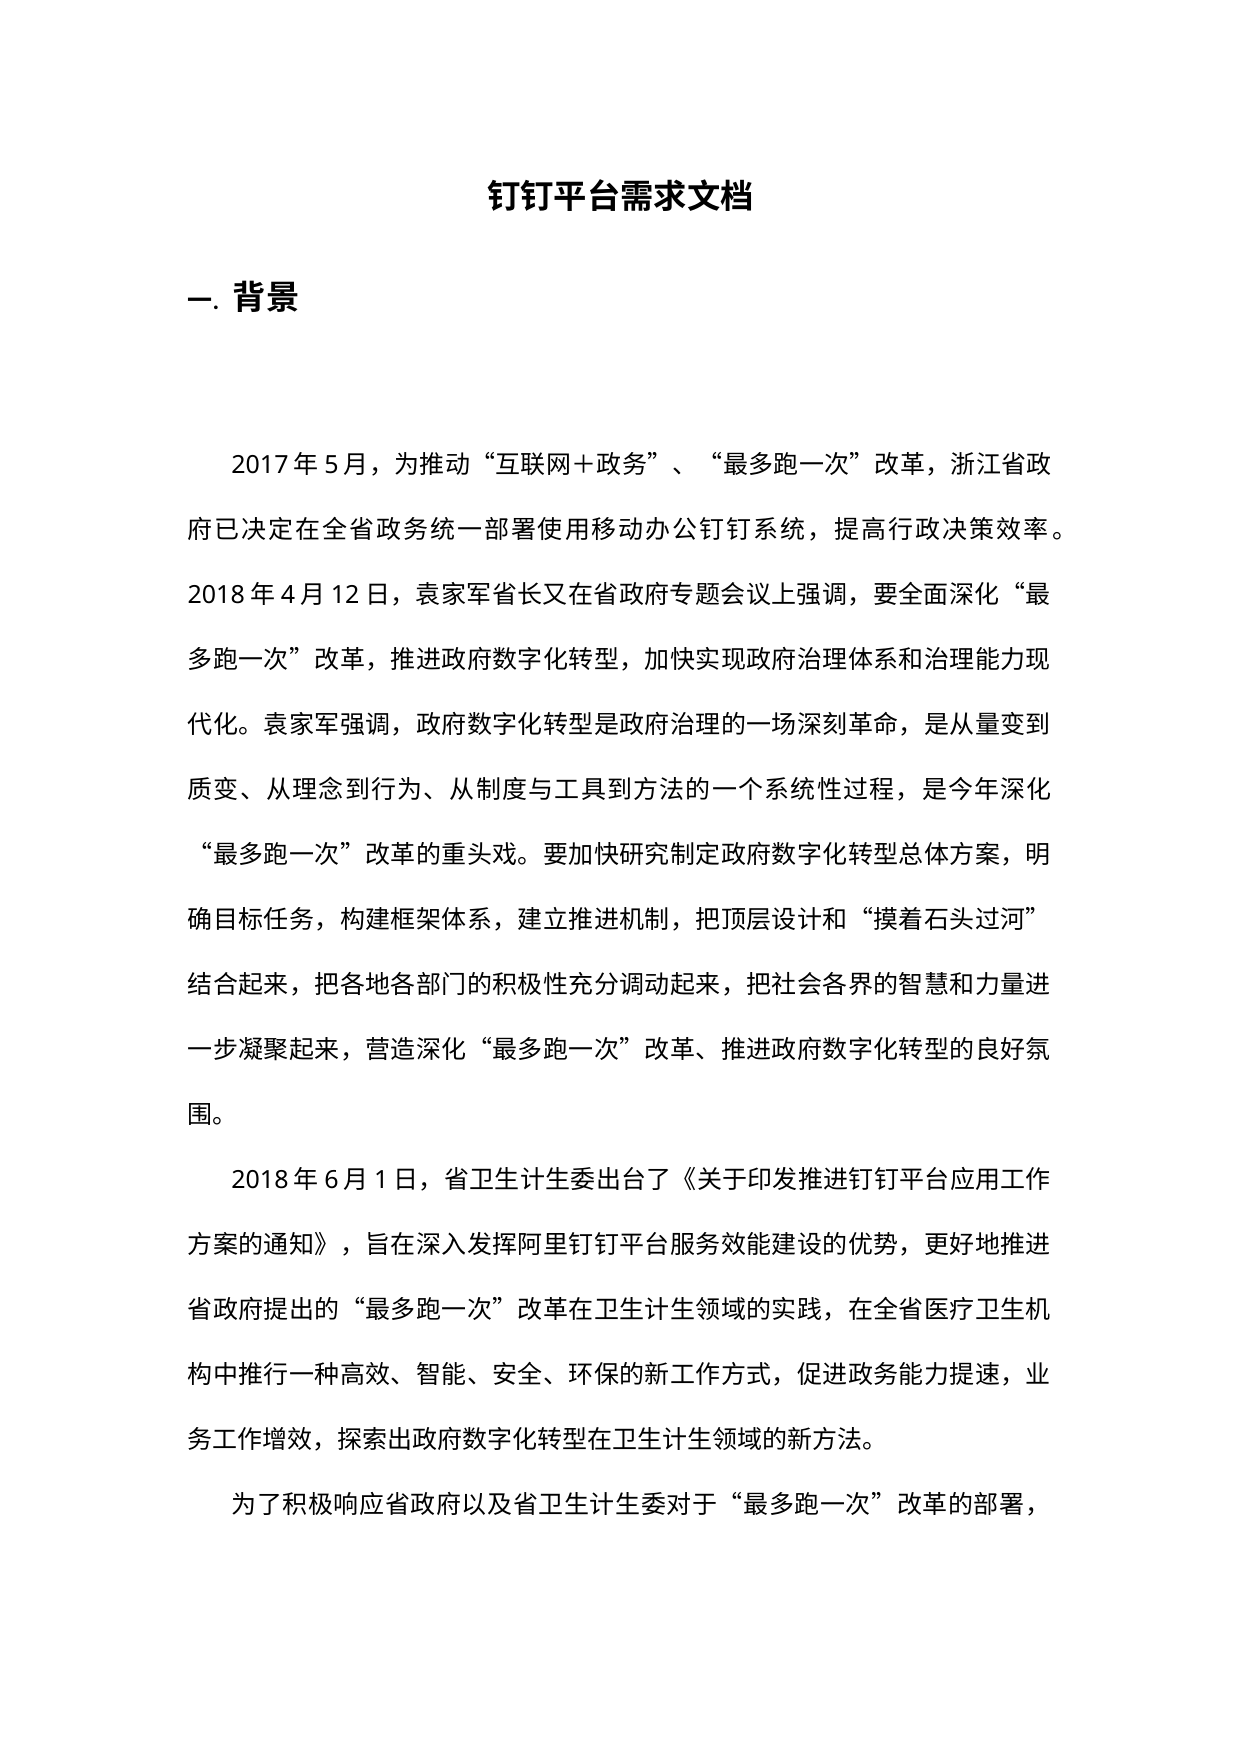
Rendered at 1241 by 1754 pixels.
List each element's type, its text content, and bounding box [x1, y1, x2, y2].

text 2017年5月，为推动“互联网＋政务”、“最多跑一次”改革，浙江省政府已决定在全省政务统一部署使用移动办公钉钉系统，提高行政决策效率。2018年4月12日，袁家军省长又在省政府专题会议上强调，要全面深化“最多跑一次”改革，推进政府数字化转型，加快实现政府治理体系和治理能力现代化。袁家军强调，政府数字化转型是政府治理的一场深刻革命，是从量变到质变、从理念到行为、从制度与工具到方法的一个系统性过程，是今年深化“最多跑一次”改革的重头戏。要加快研究制定政府数字化转型总体方案，明确目标任务，构建框架体系，建立推进机制，把顶层设计和“摸着石头过河”结合起来，把各地各部门的积极性充分调动起来，把社会各界的智慧和力量进一步凝聚起来，营造深化“最多跑一次”改革、推进政府数字化转型的良好氛围。 [187, 430, 1053, 1145]
text 2018年6月1日，省卫生计生委出台了《关于印发推进钉钉平台应用工作方案的通知》，旨在深入发挥阿里钉钉平台服务效能建设的优势，更好地推进省政府提出的“最多跑一次”改革在卫生计生领域的实践，在全省医疗卫生机构中推行一种高效、智能、安全、环保的新工作方式，促进政务能力提速，业务工作增效，探索出政府数字化转型在卫生计生领域的新方法。 [187, 1145, 1053, 1470]
text 钉钉平台需求文档 [187, 162, 1053, 227]
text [187, 1470, 1053, 1535]
subtitle 背景 [187, 262, 1053, 327]
